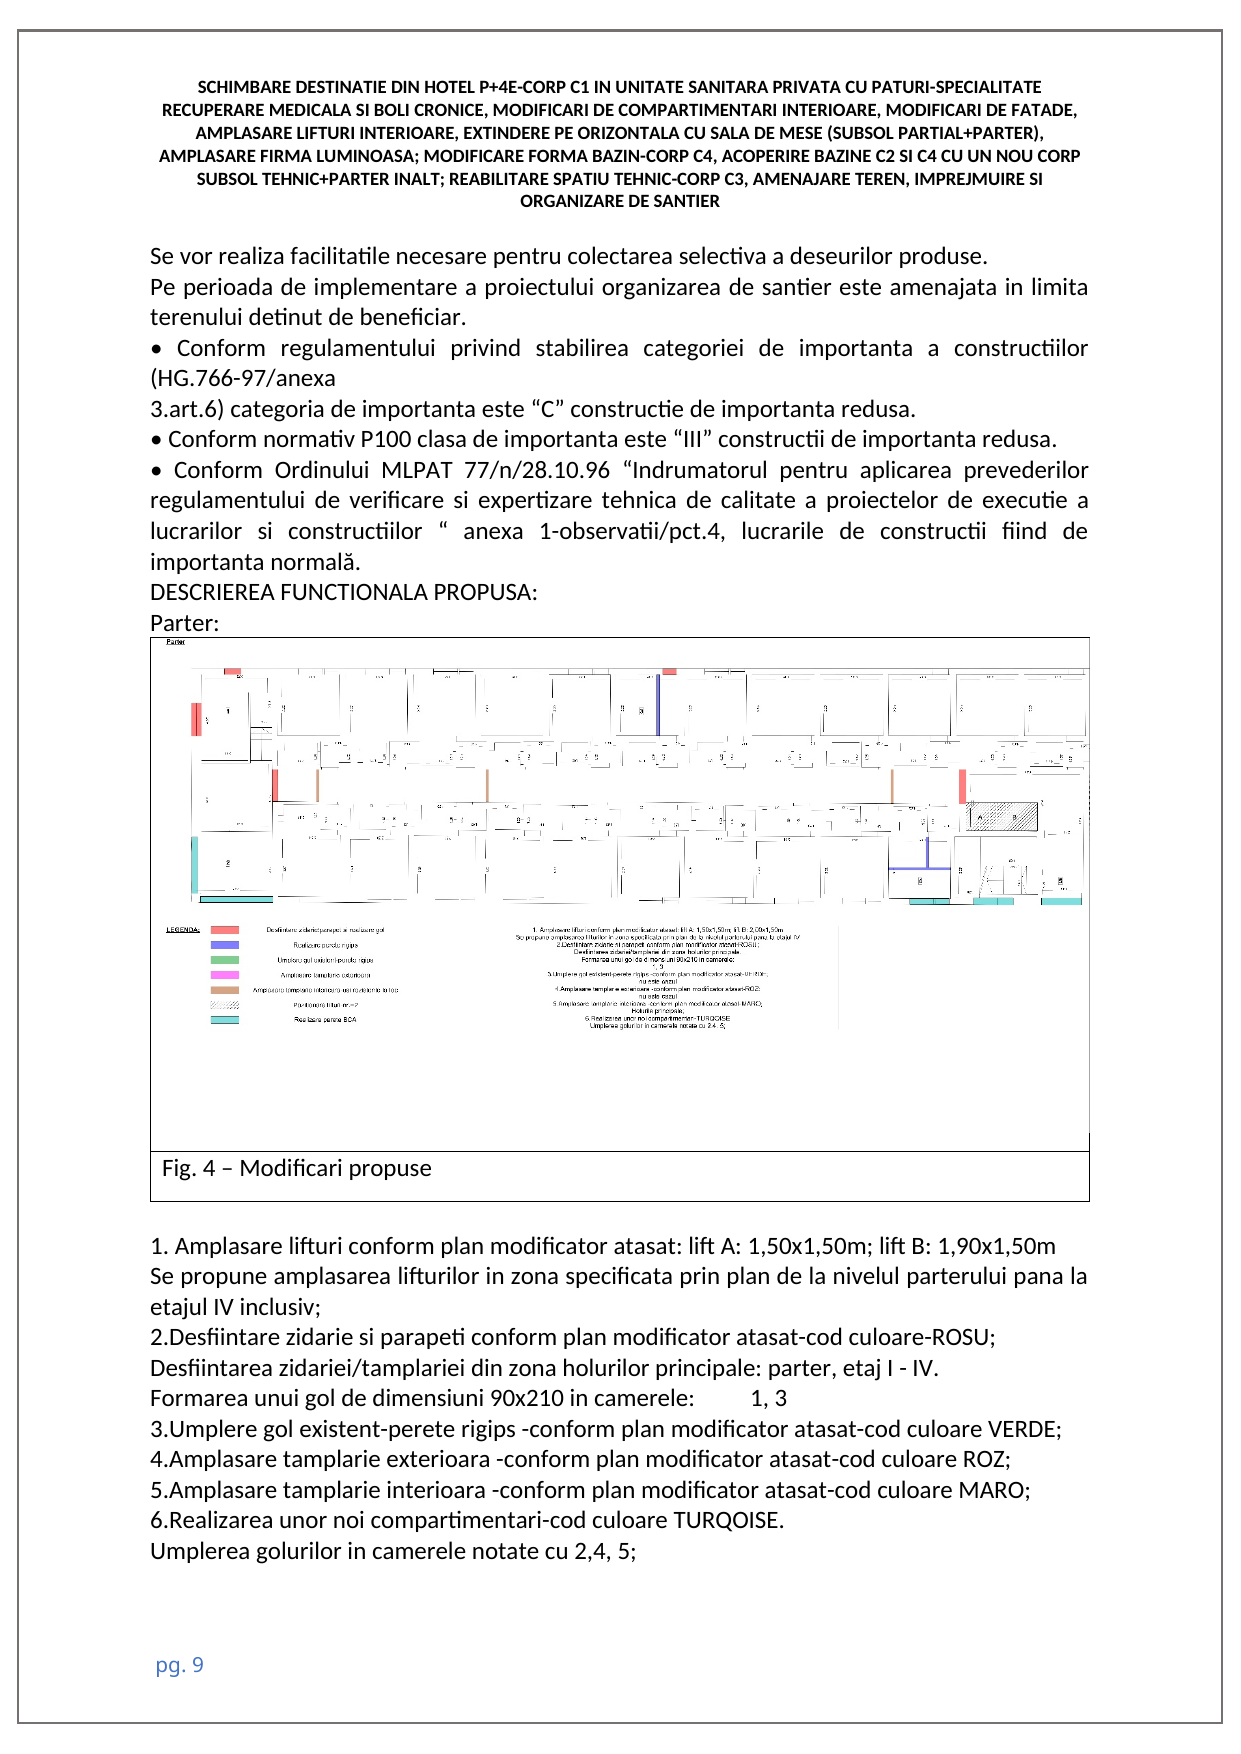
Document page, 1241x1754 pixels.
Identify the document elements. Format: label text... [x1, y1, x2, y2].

table_header [151, 638, 1089, 1151]
text Umplerea golurilor in camerele notate cu 2,4, 5; [150, 1535, 1090, 1566]
text 4.Amplasare tamplarie exterioara -conform plan modificator atasat-cod culoare ROZ; [150, 1443, 1090, 1474]
text Se vor realiza facilitatile necesare pentru colectarea selectiva a deseurilor produse. [150, 241, 1090, 271]
picture [161, 638, 1090, 1133]
text 3.Umplere gol existent-perete rigips -conform plan modificator atasat-cod culoare VERDE; [150, 1413, 1090, 1443]
text Pe perioada de implementare a proiectului organizarea de santier este amenajata in limita terenului detinut de beneficiar. [150, 271, 1090, 332]
text • Conform normativ P100 clasa de importanta este “III” constructii de importanta redusa. [150, 424, 1090, 454]
text Formarea unui gol de dimensiuni 90x210 in camerele: 1, 3 [150, 1382, 1090, 1413]
table_cell Fig. 4 – Modificari propuse [151, 1152, 1089, 1201]
text • Conform regulamentului privind stabilirea categoriei de importanta a constructiilor (HG.766-97/anexa [150, 332, 1090, 393]
text DESCRIEREA FUNCTIONALA PROPUSA: [150, 576, 1090, 607]
text Se propune amplasarea lifturilor in zona specificata prin plan de la nivelul parterului pana la etajul IV inclusiv; [150, 1260, 1090, 1321]
text • Conform Ordinului MLPAT 77/n/28.10.96 “Indrumatorul pentru aplicarea prevederilor regulamentului de verificare si expertizare tehnica de calitate a proiectelor de executie a lucrarilor si constructiilor “ anexa 1-observatii/pct.4, lucrarile de constructii fiind de importanta normală. [150, 454, 1090, 576]
text Desfiintarea zidariei/tamplariei din zona holurilor principale: parter, etaj I - IV. [150, 1352, 1090, 1382]
text 3.art.6) categoria de importanta este “C” constructie de importanta redusa. [150, 393, 1090, 424]
text 5.Amplasare tamplarie interioara -conform plan modificator atasat-cod culoare MARO; [150, 1474, 1090, 1504]
text 1. Amplasare lifturi conform plan modificator atasat: lift A: 1,50x1,50m; lift B: 1,90x1,50m [150, 1230, 1090, 1260]
text 6.Realizarea unor noi compartimentari-cod culoare TURQOISE. [150, 1504, 1090, 1535]
text 2.Desfiintare zidarie si parapeti conform plan modificator atasat-cod culoare-ROSU; [150, 1321, 1090, 1352]
text Parter: [150, 607, 1090, 637]
